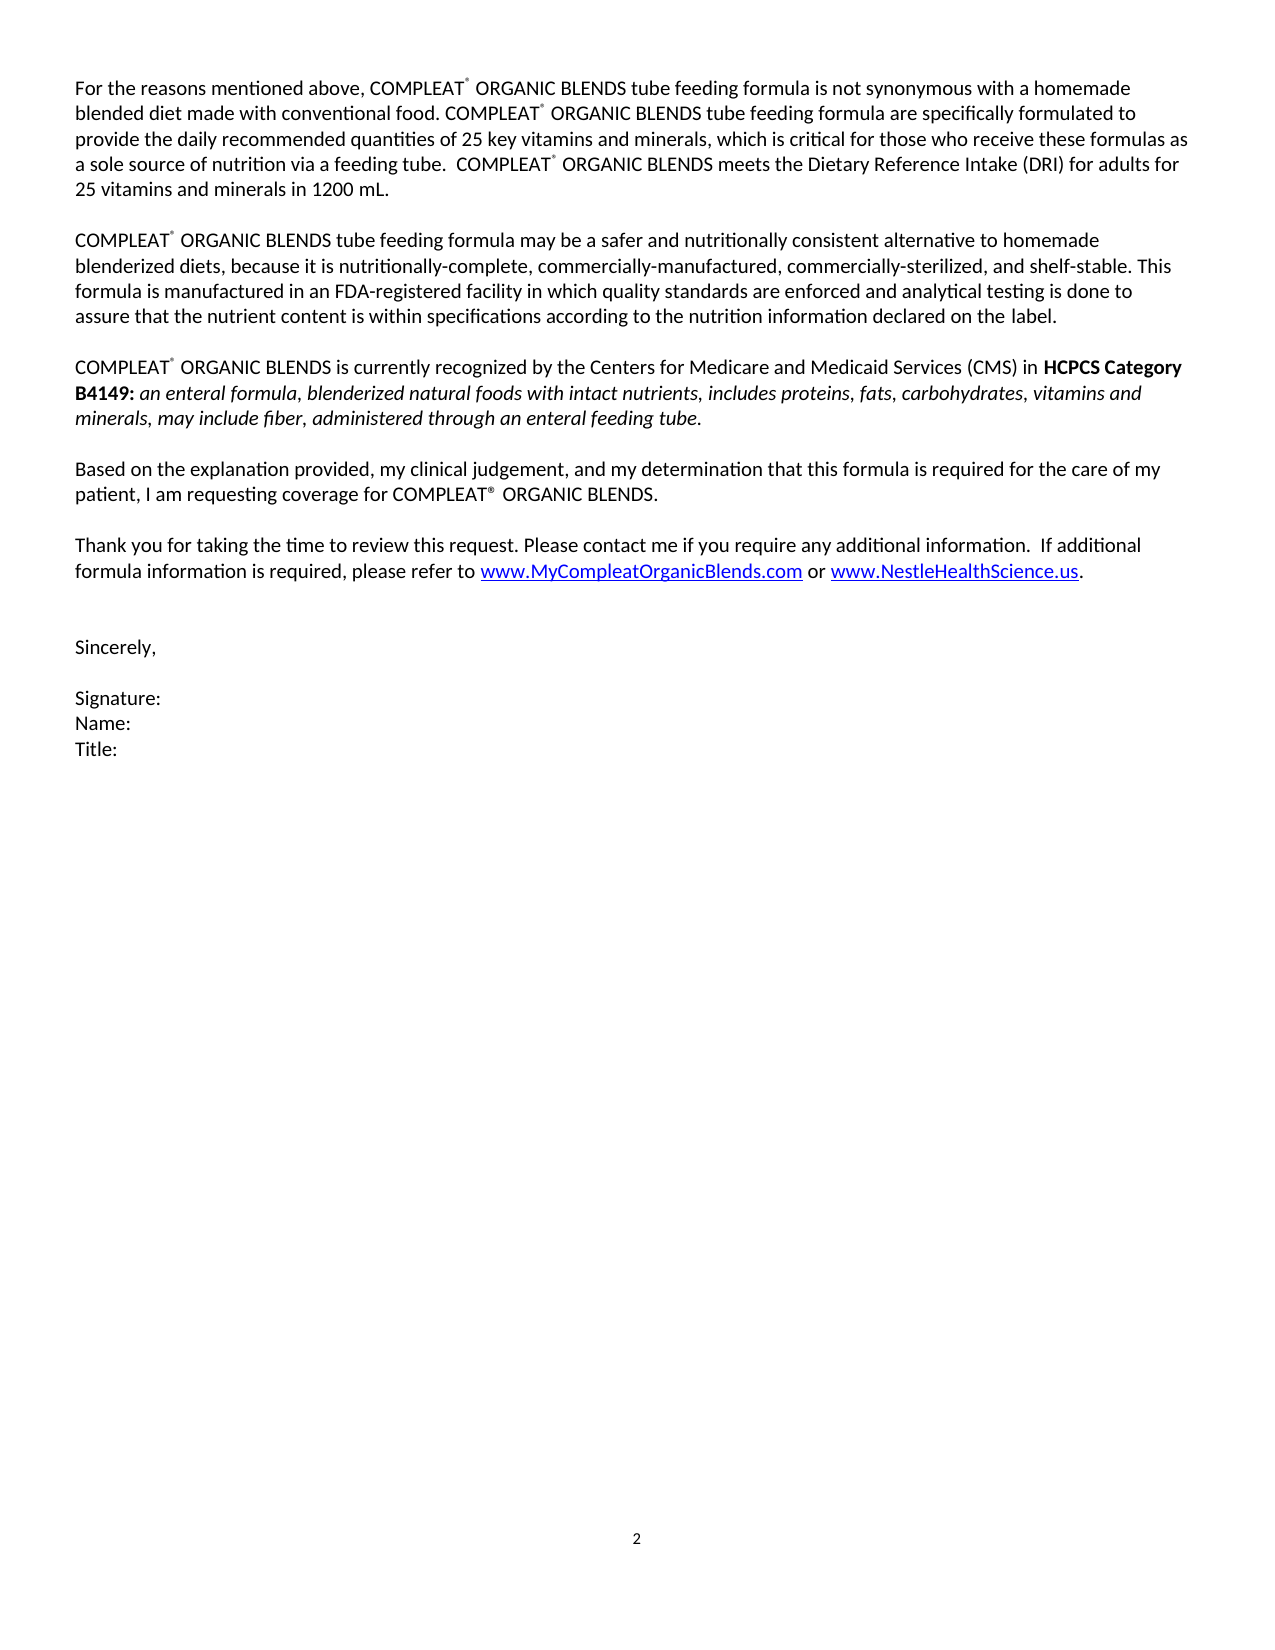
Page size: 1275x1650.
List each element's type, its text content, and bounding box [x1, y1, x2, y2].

text Signature: [75, 685, 1200, 710]
text For the reasons mentioned above, COMPLEAT® ORGANIC BLENDS tube feeding formula is not synonymous with a homemade blended diet made with conventional food. COMPLEAT® ORGANIC BLENDS tube feeding formula are specifically formulated to provide the daily recommended quantities of 25 key vitamins and minerals, which is critical for those who receive these formulas as a sole source of nutrition via a feeding tube. COMPLEAT® ORGANIC BLENDS meets the Dietary Reference Intake (DRI) for adults for 25 vitamins and minerals in 1200 mL. [75, 75, 1200, 202]
text Title: [75, 736, 1200, 761]
text Name: [75, 710, 1200, 736]
text COMPLEAT® ORGANIC BLENDS tube feeding formula may be a safer and nutritionally consistent alternative to homemade blenderized diets, because it is nutritionally-complete, commercially-manufactured, commercially-sterilized, and shelf-stable. This formula is manufactured in an FDA-registered facility in which quality standards are enforced and analytical testing is done to assure that the nutrient content is within specifications according to the nutrition information declared on the label. [75, 227, 1180, 329]
text COMPLEAT® ORGANIC BLENDS is currently recognized by the Centers for Medicare and Medicaid Services (CMS) in HCPCS Category B4149: an enteral formula, blenderized natural foods with intact nutrients, includes proteins, fats, carbohydrates, vitamins and minerals, may include fiber, administered through an enteral feeding tube. [75, 354, 1200, 431]
text Sincerely, [75, 634, 1200, 659]
text Based on the explanation provided, my clinical judgement, and my determination that this formula is required for the care of my patient, I am requesting coverage for COMPLEAT® ORGANIC BLENDS. [75, 456, 1200, 507]
text Thank you for taking the time to review this request. Please contact me if you require any additional information. If additional formula information is required, please refer to www.MyCompleatOrganicBlends.com or www.NestleHealthScience.us. [75, 532, 1200, 583]
